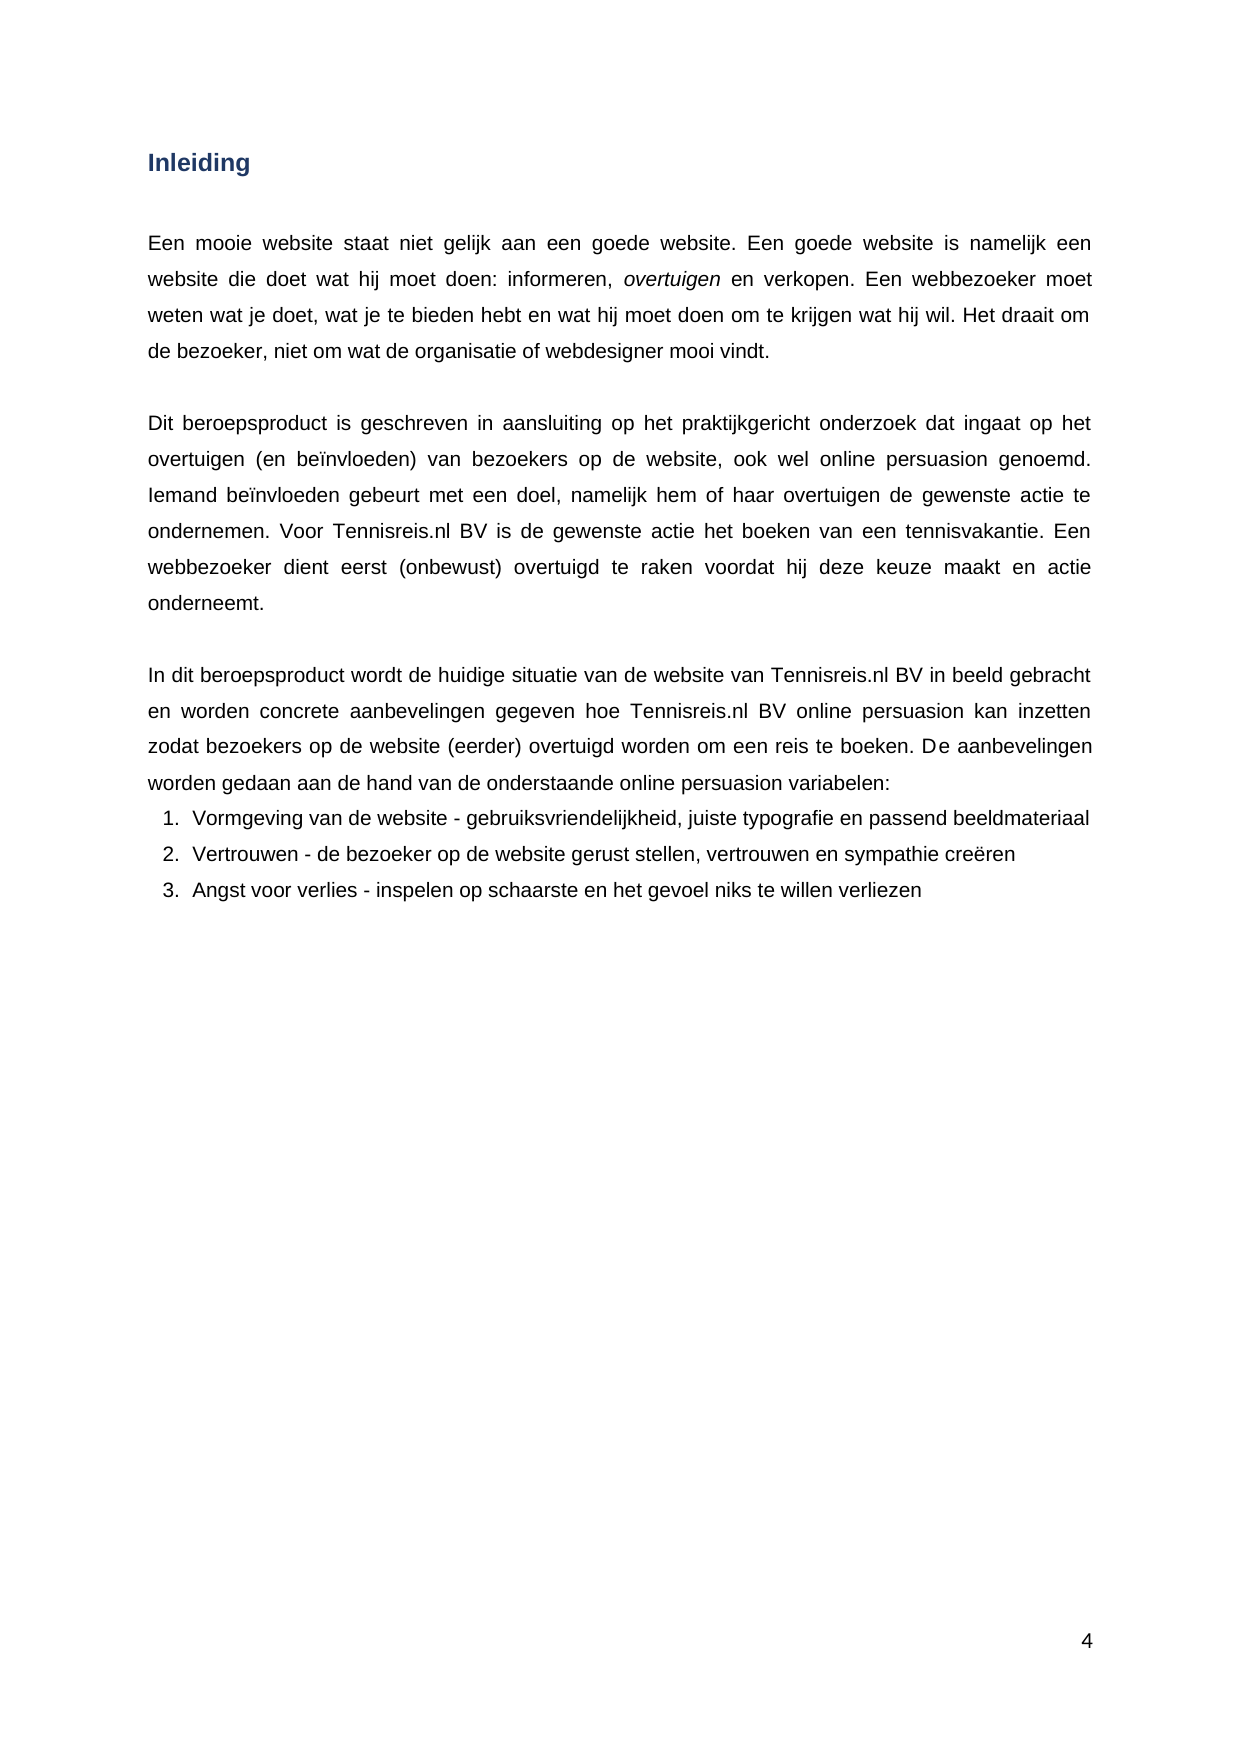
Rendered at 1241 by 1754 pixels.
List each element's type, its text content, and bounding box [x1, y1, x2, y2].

text Inleiding [148, 148, 1093, 176]
text In dit beroepsproduct wordt de huidige situatie van de website van Tennisreis.nl BV in beeld gebracht en worden concrete aanbevelingen gegeven hoe Tennisreis.nl BV online persuasion kan inzetten zodat bezoekers op de website (eerder) overtuigd worden om een reis te boeken. De aanbevelingen worden gedaan aan de hand van de onderstaande online persuasion variabelen: [148, 662, 1093, 794]
text Dit beroepsproduct is geschreven in aansluiting op het praktijkgericht onderzoek dat ingaat op het overtuigen (en beïnvloeden) van bezoekers op de website, ook wel online persuasion genoemd. Iemand beïnvloeden gebeurt met een doel, namelijk hem of haar overtuigen de gewenste actie te ondernemen. Voor Tennisreis.nl BV is de gewenste actie het boeken van een tennisvakantie. Een webbezoeker dient eerst (onbewust) overtuigd te raken voordat hij deze keuze maakt en actie onderneemt. [148, 411, 1093, 614]
list Vertrouwen - de bezoeker op de website gerust stellen, vertrouwen en sympathie creëren [162, 842, 1093, 866]
list Vormgeving van de website - gebruiksvriendelijkheid, juiste typografie en passend beeldmateriaal [162, 806, 1093, 830]
text Een mooie website staat niet gelijk aan een goede website. Een goede website is namelijk een website die doet wat hij moet doen: informeren, overtuigen en verkopen. Een webbezoeker moet weten wat je doet, wat je te bieden hebt en wat hij moet doen om te krijgen wat hij wil. Het draait om de bezoeker, niet om wat de organisatie of webdesigner mooi vindt. [148, 231, 1093, 363]
list Angst voor verlies - inspelen op schaarste en het gevoel niks te willen verliezen [162, 878, 1093, 902]
